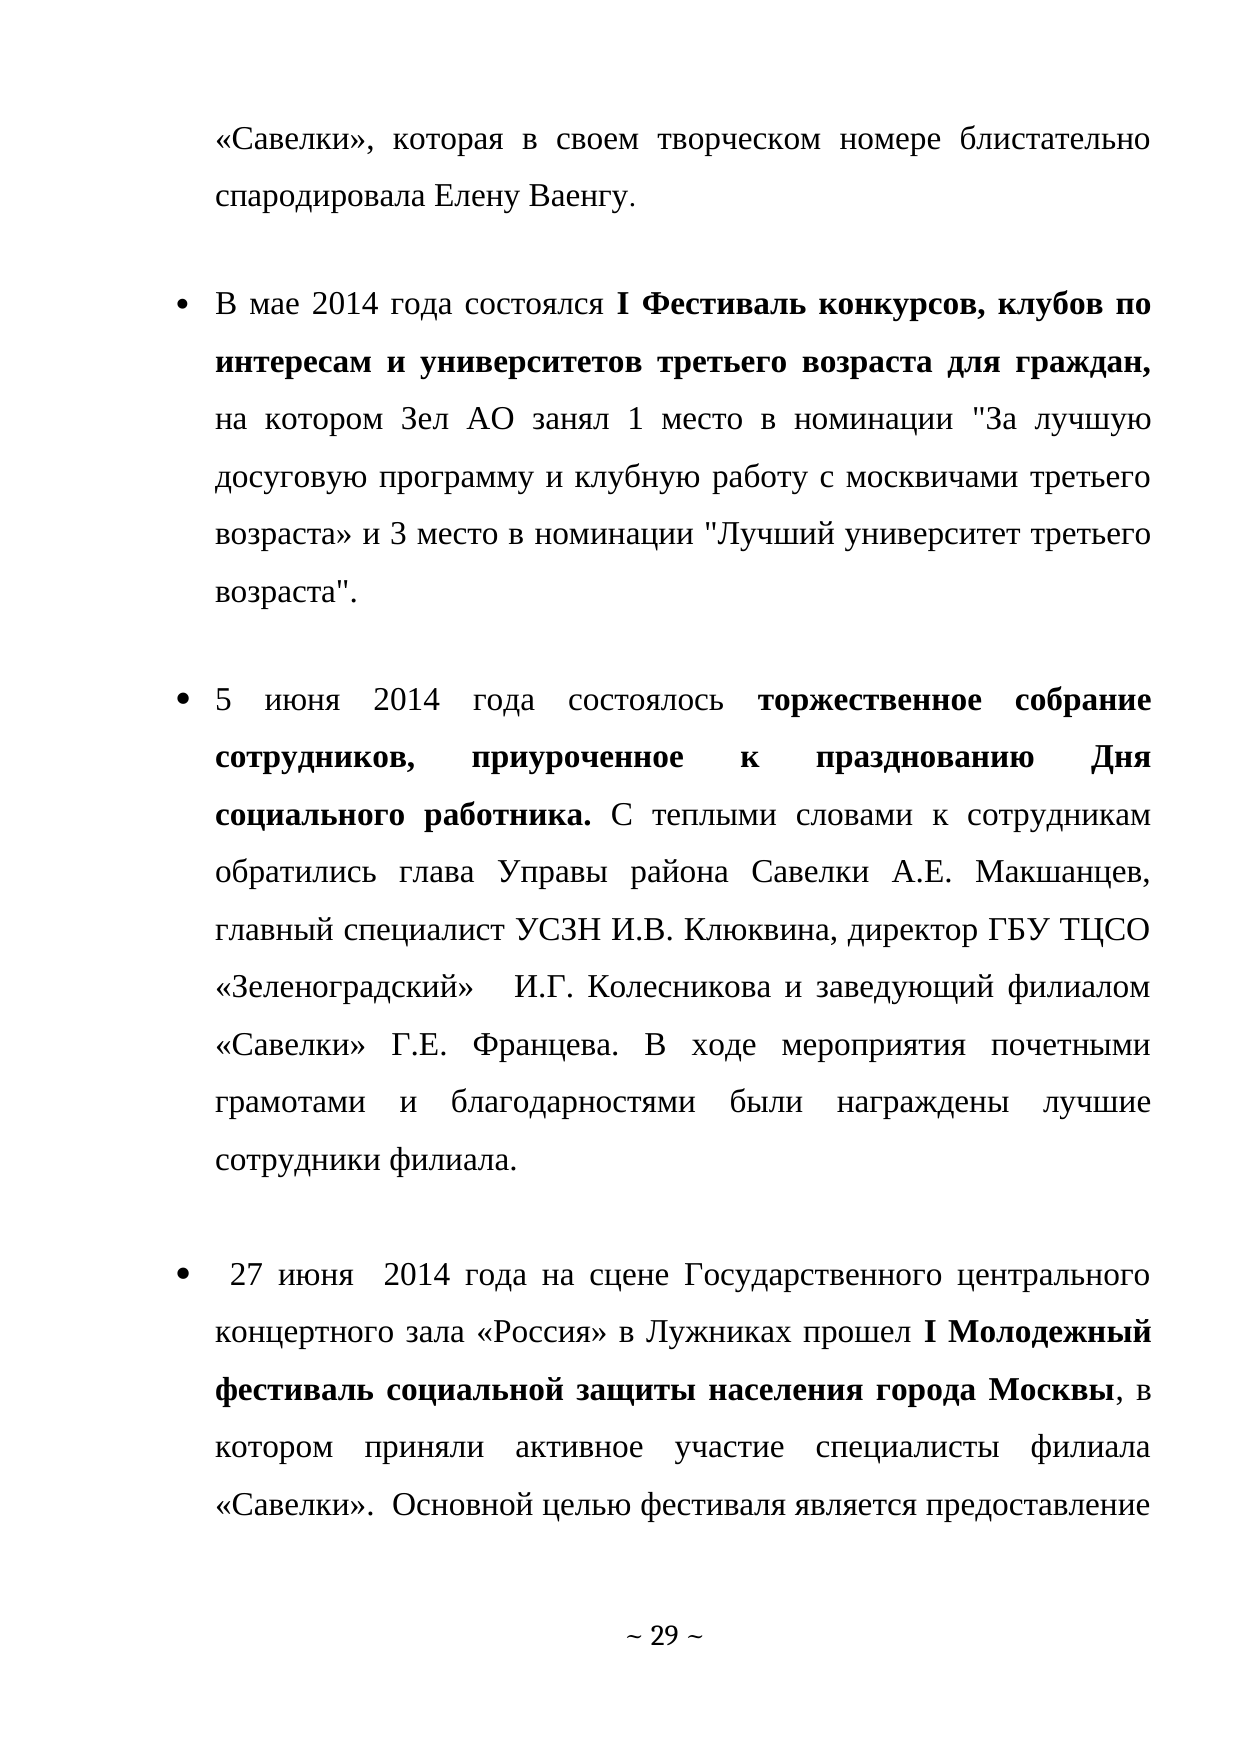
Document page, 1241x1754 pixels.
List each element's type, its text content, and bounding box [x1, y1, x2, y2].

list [177, 1254, 1152, 1522]
list 5 июня 2014 года состоялось торжественное собрание сотрудников, приуроченное к празднованию Дня социального работника. С теплыми словами к сотрудникам обратились глава Управы района Савелки А.Е. Макшанцев, главный специалист УСЗН И.В. Клюквина, директор ГБУ ТЦСО «Зеленоградский» И.Г. Колесникова и заведующий филиалом «Савелки» Г.Е. Францева. В ходе мероприятия почетными грамотами и благодарностями были награждены лучшие сотрудники филиала. [177, 679, 1152, 1177]
list В мае 2014 года состоялся I Фестиваль конкурсов, клубов по интересам и университетов третьего возраста для граждан, на котором Зел АО занял 1 место в номинации "За лучшую досуговую программу и клубную работу с москвичами третьего возраста» и 3 место в номинации "Лучший университет третьего возраста". [177, 283, 1152, 609]
